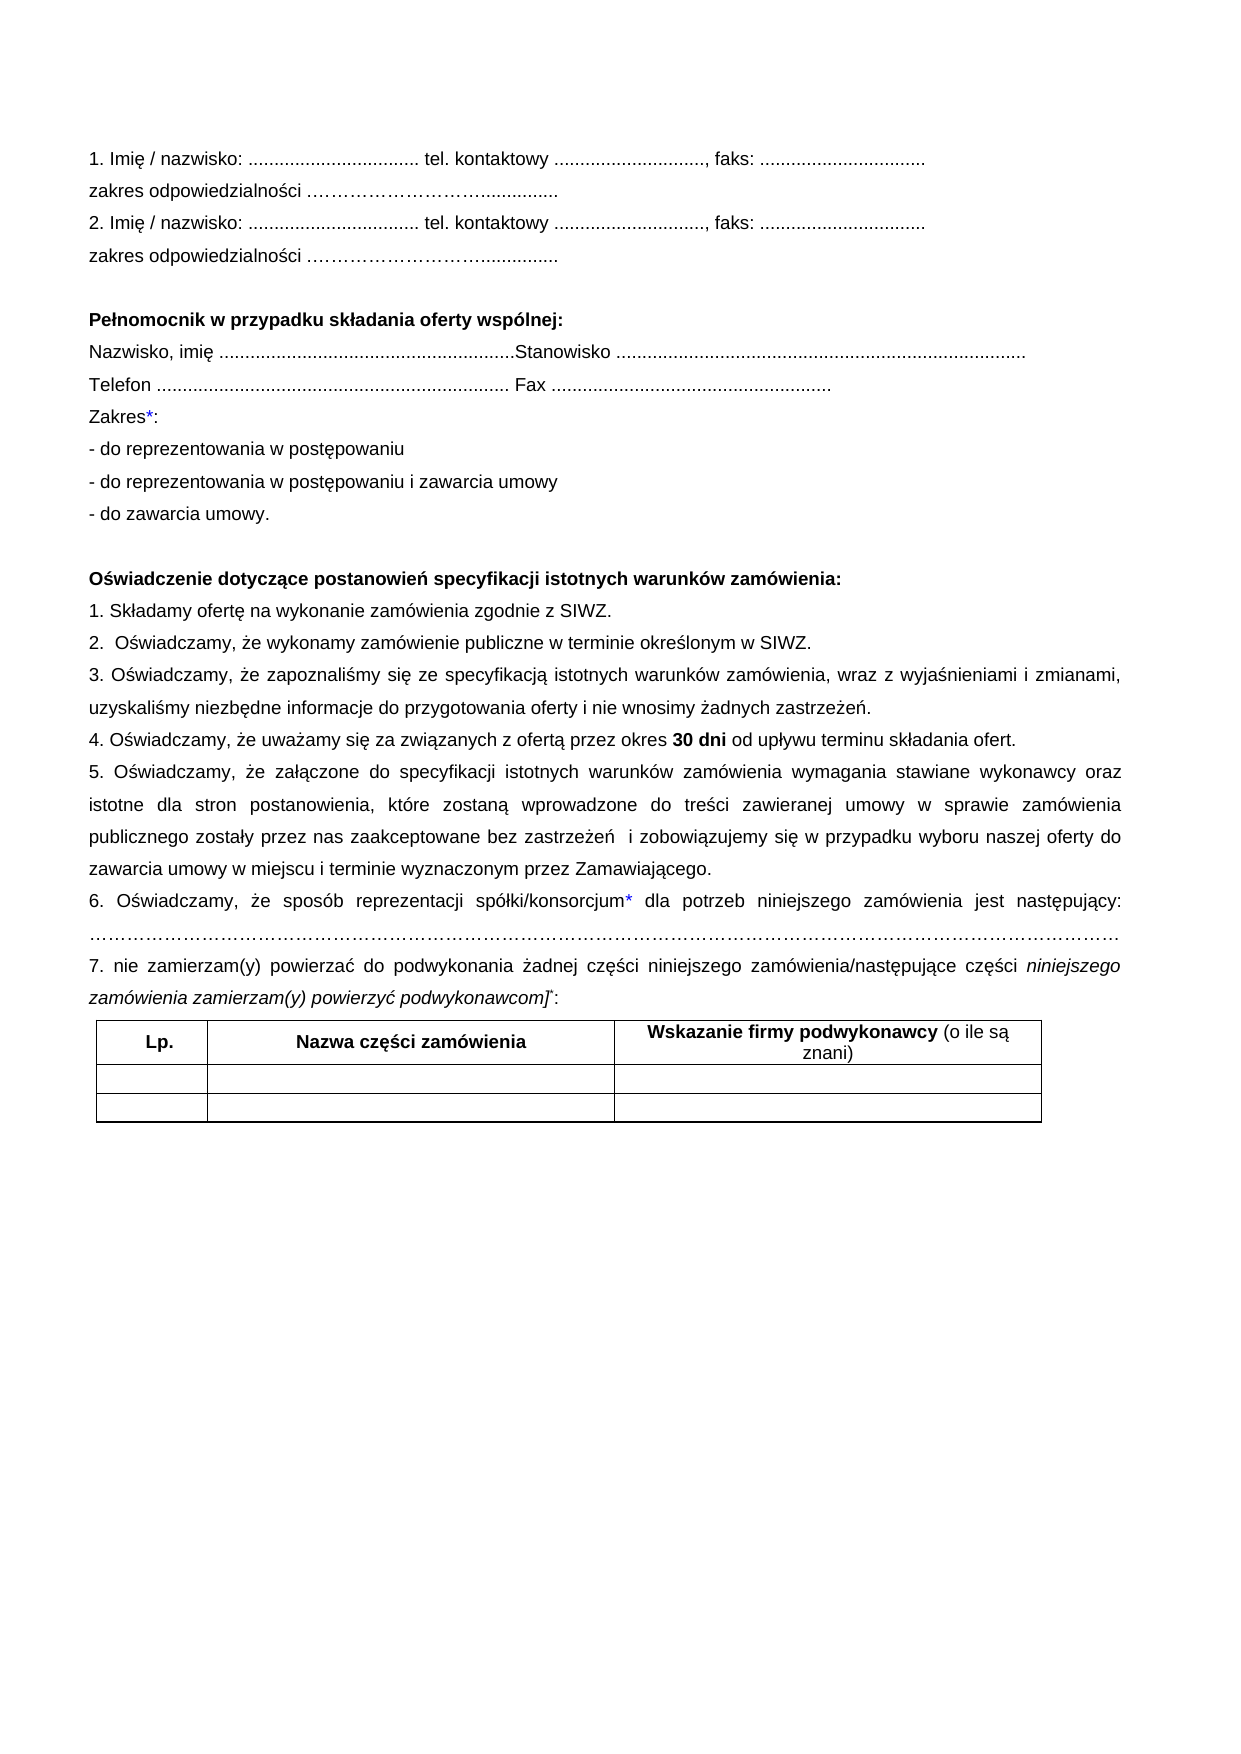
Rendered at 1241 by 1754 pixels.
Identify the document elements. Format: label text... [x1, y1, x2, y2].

table_header Lp. [97, 1021, 207, 1064]
text 5. Oświadczamy, że załączone do specyfikacji istotnych warunków zamówienia wymagania stawiane wykonawcy oraz istotne dla stron postanowienia, które zostaną wprowadzone do treści zawieranej umowy w sprawie zamówienia publicznego zostały przez nas zaakceptowane bez zastrzeżeń i zobowiązujemy się w przypadku wyboru naszej oferty do zawarcia umowy w miejscu i terminie wyznaczonym przez Zamawiającego. [88, 761, 1122, 879]
table_header Wskazanie firmy podwykonawcy (o ile są znani) [615, 1021, 1041, 1064]
text 6. Oświadczamy, że sposób reprezentacji spółki/konsorcjum* dla potrzeb niniejszego zamówienia jest następujący: ………………………………………………………………………………………………………………………………………………… [88, 890, 1122, 944]
table_cell [615, 1065, 1041, 1093]
table_cell [208, 1065, 614, 1093]
table_cell [97, 1065, 207, 1093]
text - do reprezentowania w postępowaniu [88, 438, 1122, 460]
text 2. Imię / nazwisko: ................................. tel. kontaktowy ............................., faks: ................................ [88, 212, 1122, 234]
text Nazwisko, imię .........................................................Stanowisko ............................................................................... [88, 341, 1122, 363]
text - do zawarcia umowy. [88, 503, 1122, 524]
text 1. Składamy ofertę na wykonanie zamówienia zgodnie z SIWZ. [88, 600, 1122, 621]
text zakres odpowiedzialności .………………………............... [88, 180, 1122, 201]
text 7. nie zamierzam(y) powierzać do podwykonania żadnej części niniejszego zamówienia/następujące części niniejszego zamówienia zamierzam(y) powierzyć podwykonawcom]*: [88, 955, 1122, 1009]
text 4. Oświadczamy, że uważamy się za związanych z ofertą przez okres 30 dni od upływu terminu składania ofert. [88, 729, 1122, 750]
table_cell [97, 1094, 207, 1121]
text Oświadczenie dotyczące postanowień specyfikacji istotnych warunków zamówienia: [88, 567, 1122, 589]
text - do reprezentowania w postępowaniu i zawarcia umowy [88, 471, 1122, 492]
table_cell [615, 1094, 1041, 1121]
table_header Nazwa części zamówienia [208, 1021, 614, 1064]
text 1. Imię / nazwisko: ................................. tel. kontaktowy ............................., faks: ................................ [88, 148, 1122, 169]
text Telefon .................................................................... Fax ...................................................... [88, 374, 1122, 395]
text 3. Oświadczamy, że zapoznaliśmy się ze specyfikacją istotnych warunków zamówienia, wraz z wyjaśnieniami i zmianami, uzyskaliśmy niezbędne informacje do przygotowania oferty i nie wnosimy żadnych zastrzeżeń. [88, 664, 1122, 718]
text zakres odpowiedzialności .………………………............... [88, 244, 1122, 266]
text Pełnomocnik w przypadku składania oferty wspólnej: [88, 309, 1122, 331]
table_cell [208, 1094, 614, 1121]
text Zakres*: [88, 406, 1122, 427]
text 2. Oświadczamy, że wykonamy zamówienie publiczne w terminie określonym w SIWZ. [88, 632, 1122, 653]
